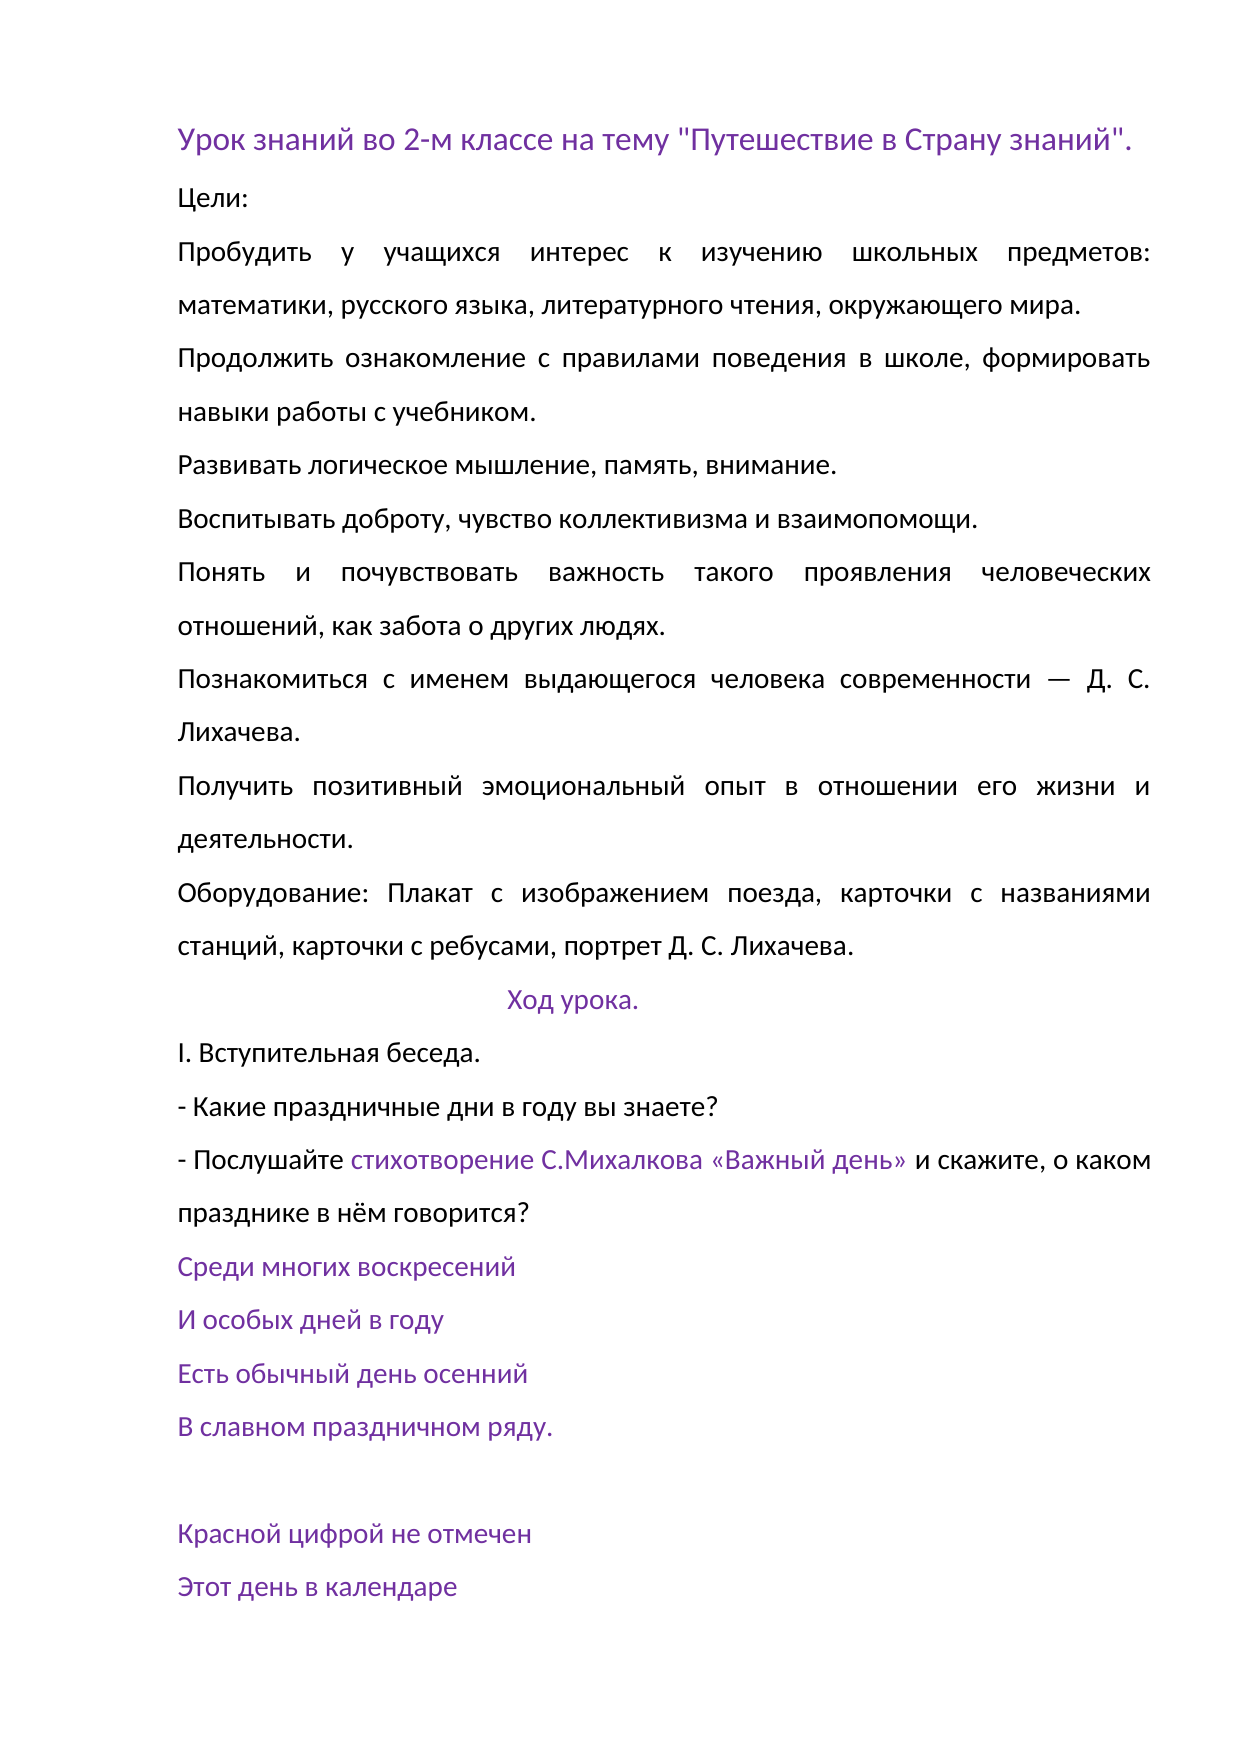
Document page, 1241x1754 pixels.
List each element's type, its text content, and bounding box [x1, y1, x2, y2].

text В славном праздничном ряду. [177, 1408, 1152, 1444]
text Оборудование: Плакат с изображением поезда, карточки с названиями станций, карточки с ребусами, портрет Д. С. Лихачева. [177, 874, 1152, 963]
text Воспитывать доброту, чувство коллективизма и взаимопомощи. [177, 500, 1152, 535]
text Пробудить у учащихся интерес к изучению школьных предметов: математики, русского языка, литературного чтения, окружающего мира. [177, 233, 1152, 322]
text Продолжить ознакомление с правилами поведения в школе, формировать навыки работы с учебником. [177, 339, 1152, 428]
text - Послушайте стихотворение С.Михалкова «Важный день» и скажите, о каком празднике в нём говорится? [177, 1141, 1152, 1230]
text Ход урока. [177, 981, 1152, 1016]
text Этот день в календаре [177, 1568, 1152, 1604]
text Красной цифрой не отмечен [177, 1515, 1152, 1551]
text Понять и почувствовать важность такого проявления человеческих отношений, как забота о других людях. [177, 553, 1152, 642]
text Познакомиться с именем выдающегося человека современности — Д. С. Лихачева. [177, 660, 1152, 749]
text Получить позитивный эмоциональный опыт в отношении его жизни и деятельности. [177, 767, 1152, 856]
text Цели: [177, 179, 1152, 215]
text Среди многих воскресений [177, 1248, 1152, 1283]
text Развивать логическое мышление, память, внимание. [177, 446, 1152, 482]
text I. Вступительная беседа. [177, 1034, 1152, 1070]
text - Какие праздничные дни в году вы знаете? [177, 1088, 1152, 1123]
text Урок знаний во 2-м классе на тему "Путешествие в Страну знаний". [177, 118, 1152, 159]
text И особых дней в году [177, 1301, 1152, 1337]
text Есть обычный день осенний [177, 1355, 1152, 1390]
